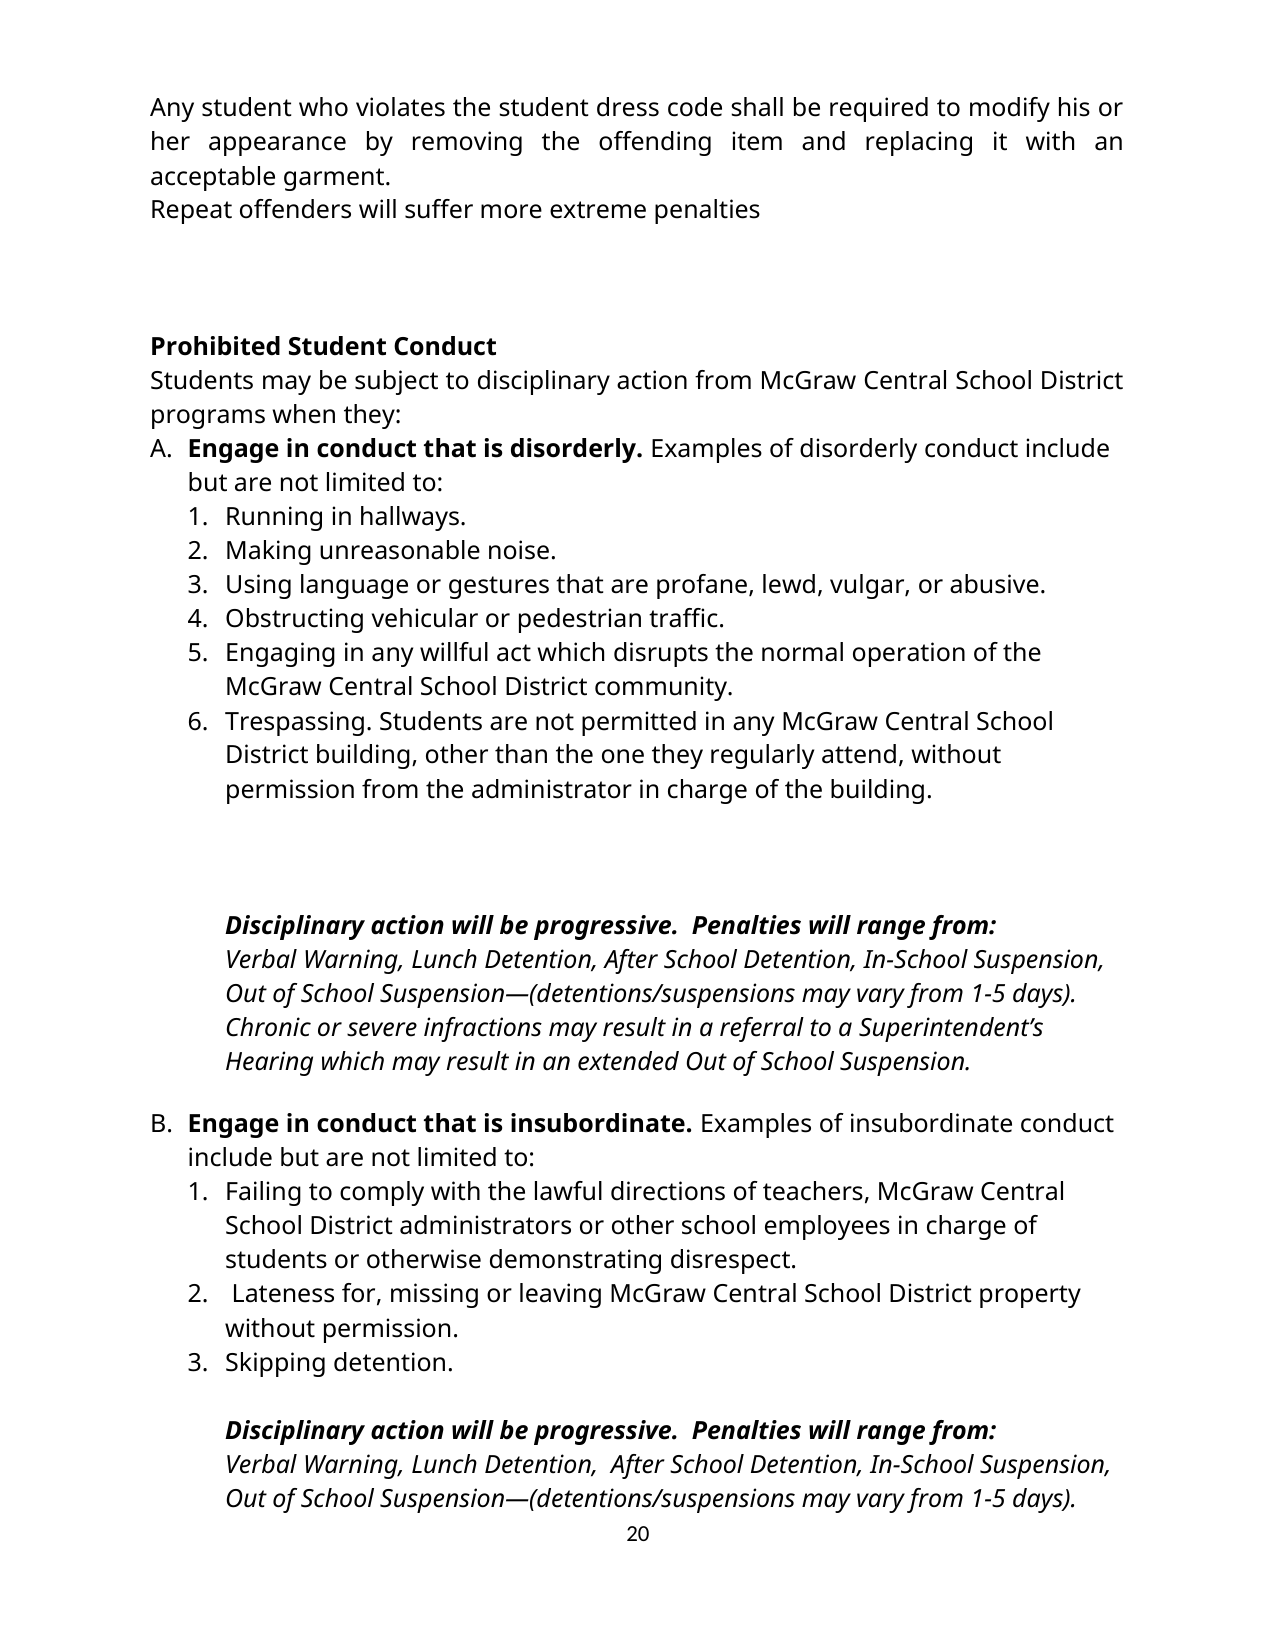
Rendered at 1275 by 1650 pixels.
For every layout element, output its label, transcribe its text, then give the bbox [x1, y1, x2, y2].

text Repeat offenders will suffer more extreme penalties [150, 192, 1125, 226]
list Lateness for, missing or leaving McGraw Central School District property without permission. [187, 1276, 1125, 1344]
text Prohibited Student Conduct [150, 328, 1125, 362]
list Trespassing. Students are not permitted in any McGraw Central School District building, other than the one they regularly attend, without permission from the administrator in charge of the building. [187, 703, 1125, 805]
text Disciplinary action will be progressive. Penalties will range from: [225, 907, 1125, 942]
text Disciplinary action will be progressive. Penalties will range from: [225, 1412, 1125, 1446]
list Skipping detention. [187, 1344, 1125, 1378]
list Making unreasonable noise. [187, 533, 1125, 567]
text Verbal Warning, Lunch Detention, After School Detention, In-School Suspension, Out of School Suspension—(detentions/suspensions may vary from 1-5 days). [225, 942, 1125, 1010]
list Engage in conduct that is disorderly. Examples of disorderly conduct include but are not limited to: [150, 431, 1125, 499]
list Running in hallways. [187, 499, 1125, 533]
list Obstructing vehicular or pedestrian traffic. [187, 601, 1125, 635]
text Any student who violates the student dress code shall be required to modify his or her appearance by removing the offending item and replacing it with an acceptable garment. [150, 90, 1125, 192]
list Engaging in any willful act which disrupts the normal operation of the McGraw Central School District community. [187, 635, 1125, 703]
list Failing to comply with the lawful directions of teachers, McGraw Central School District administrators or other school employees in charge of students or otherwise demonstrating disrespect. [187, 1174, 1125, 1276]
text Chronic or severe infractions may result in a referral to a Superintendent’s Hearing which may result in an extended Out of School Suspension. [225, 1010, 1125, 1078]
text Students may be subject to disciplinary action from McGraw Central School District programs when they: [150, 362, 1125, 431]
text Verbal Warning, Lunch Detention, After School Detention, In-School Suspension, Out of School Suspension—(detentions/suspensions may vary from 1-5 days). [225, 1446, 1125, 1514]
list Using language or gestures that are profane, lewd, vulgar, or abusive. [187, 567, 1125, 601]
list Engage in conduct that is insubordinate. Examples of insubordinate conduct include but are not limited to: [150, 1106, 1125, 1174]
